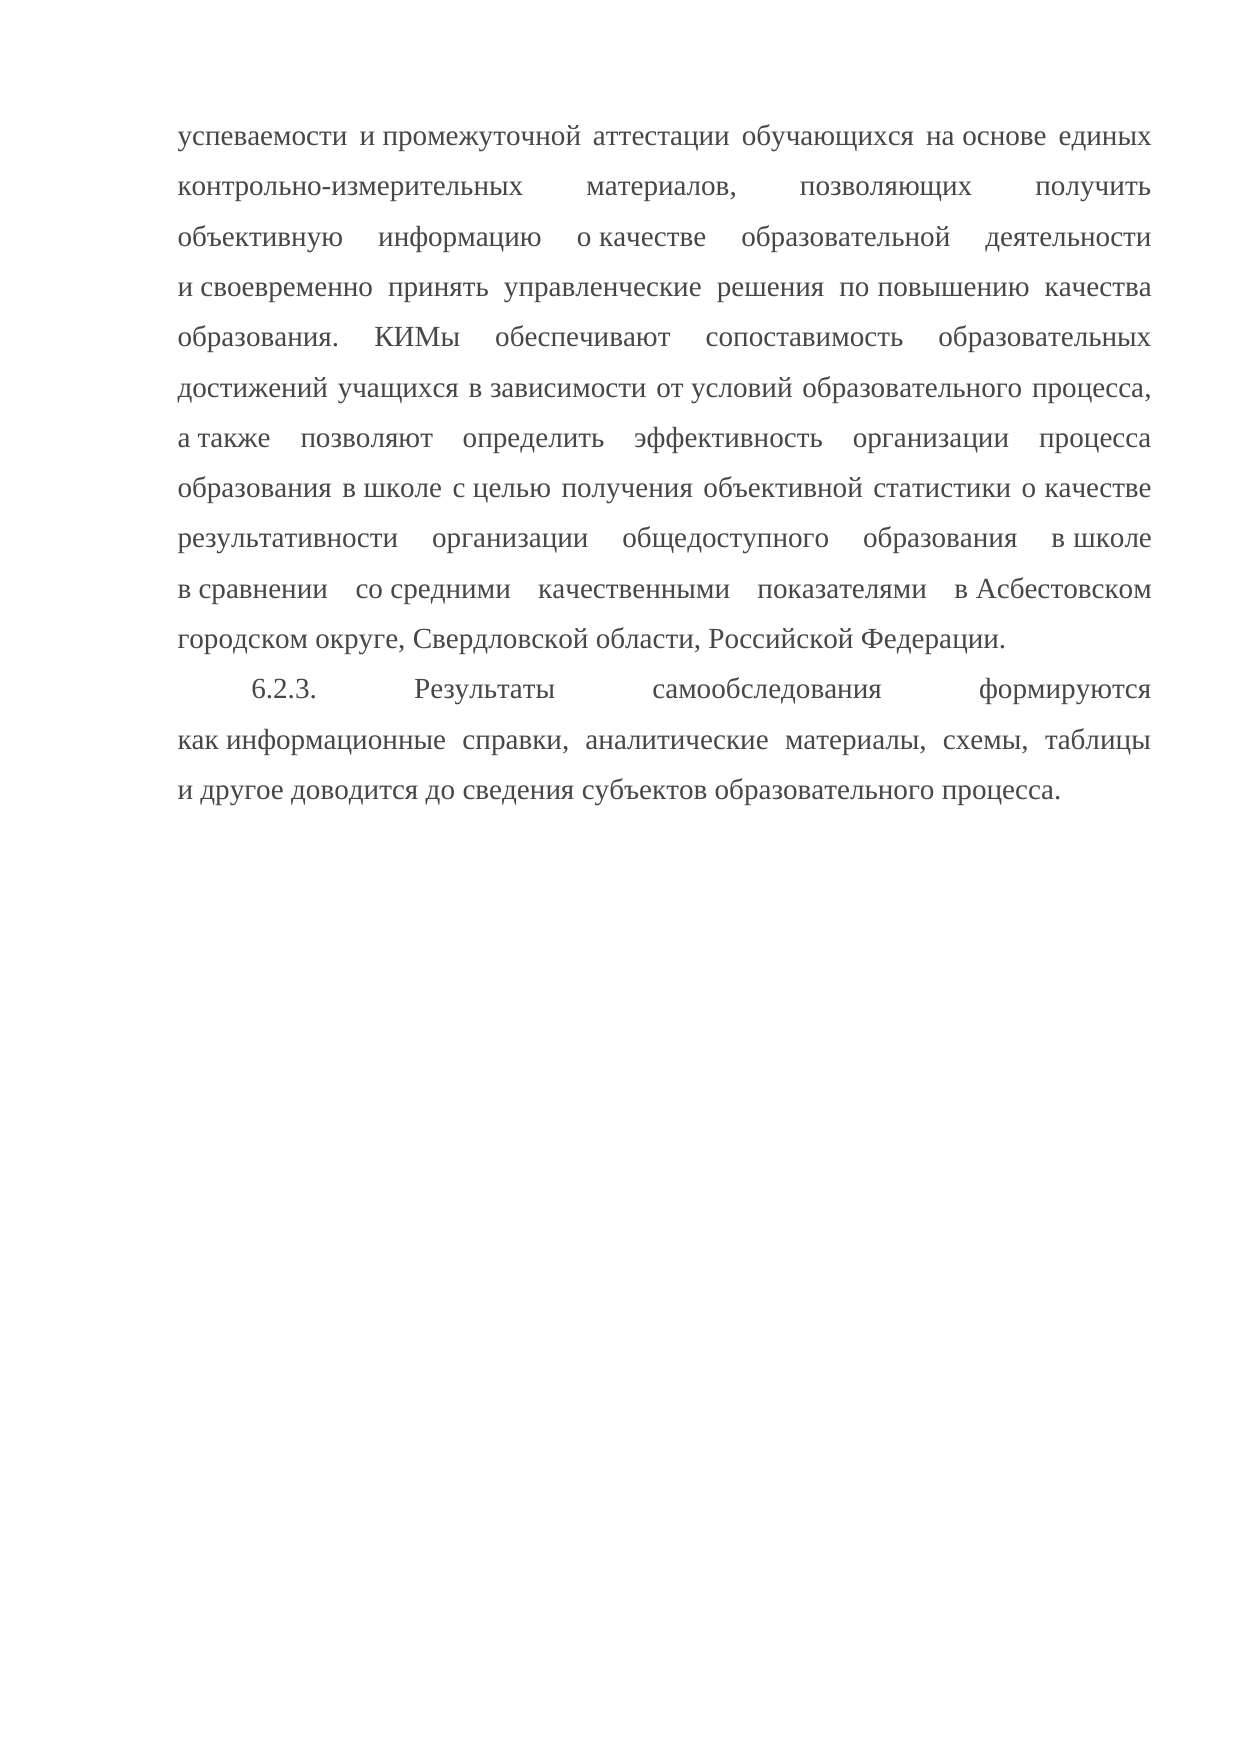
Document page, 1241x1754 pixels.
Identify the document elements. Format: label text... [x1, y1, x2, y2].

text 6.2.3. Результаты самообследования формируются как информационные справки, аналитические материалы, схемы, таблицы и другое доводится до сведения субъектов образовательного процесса. [177, 672, 1152, 806]
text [177, 118, 1152, 655]
